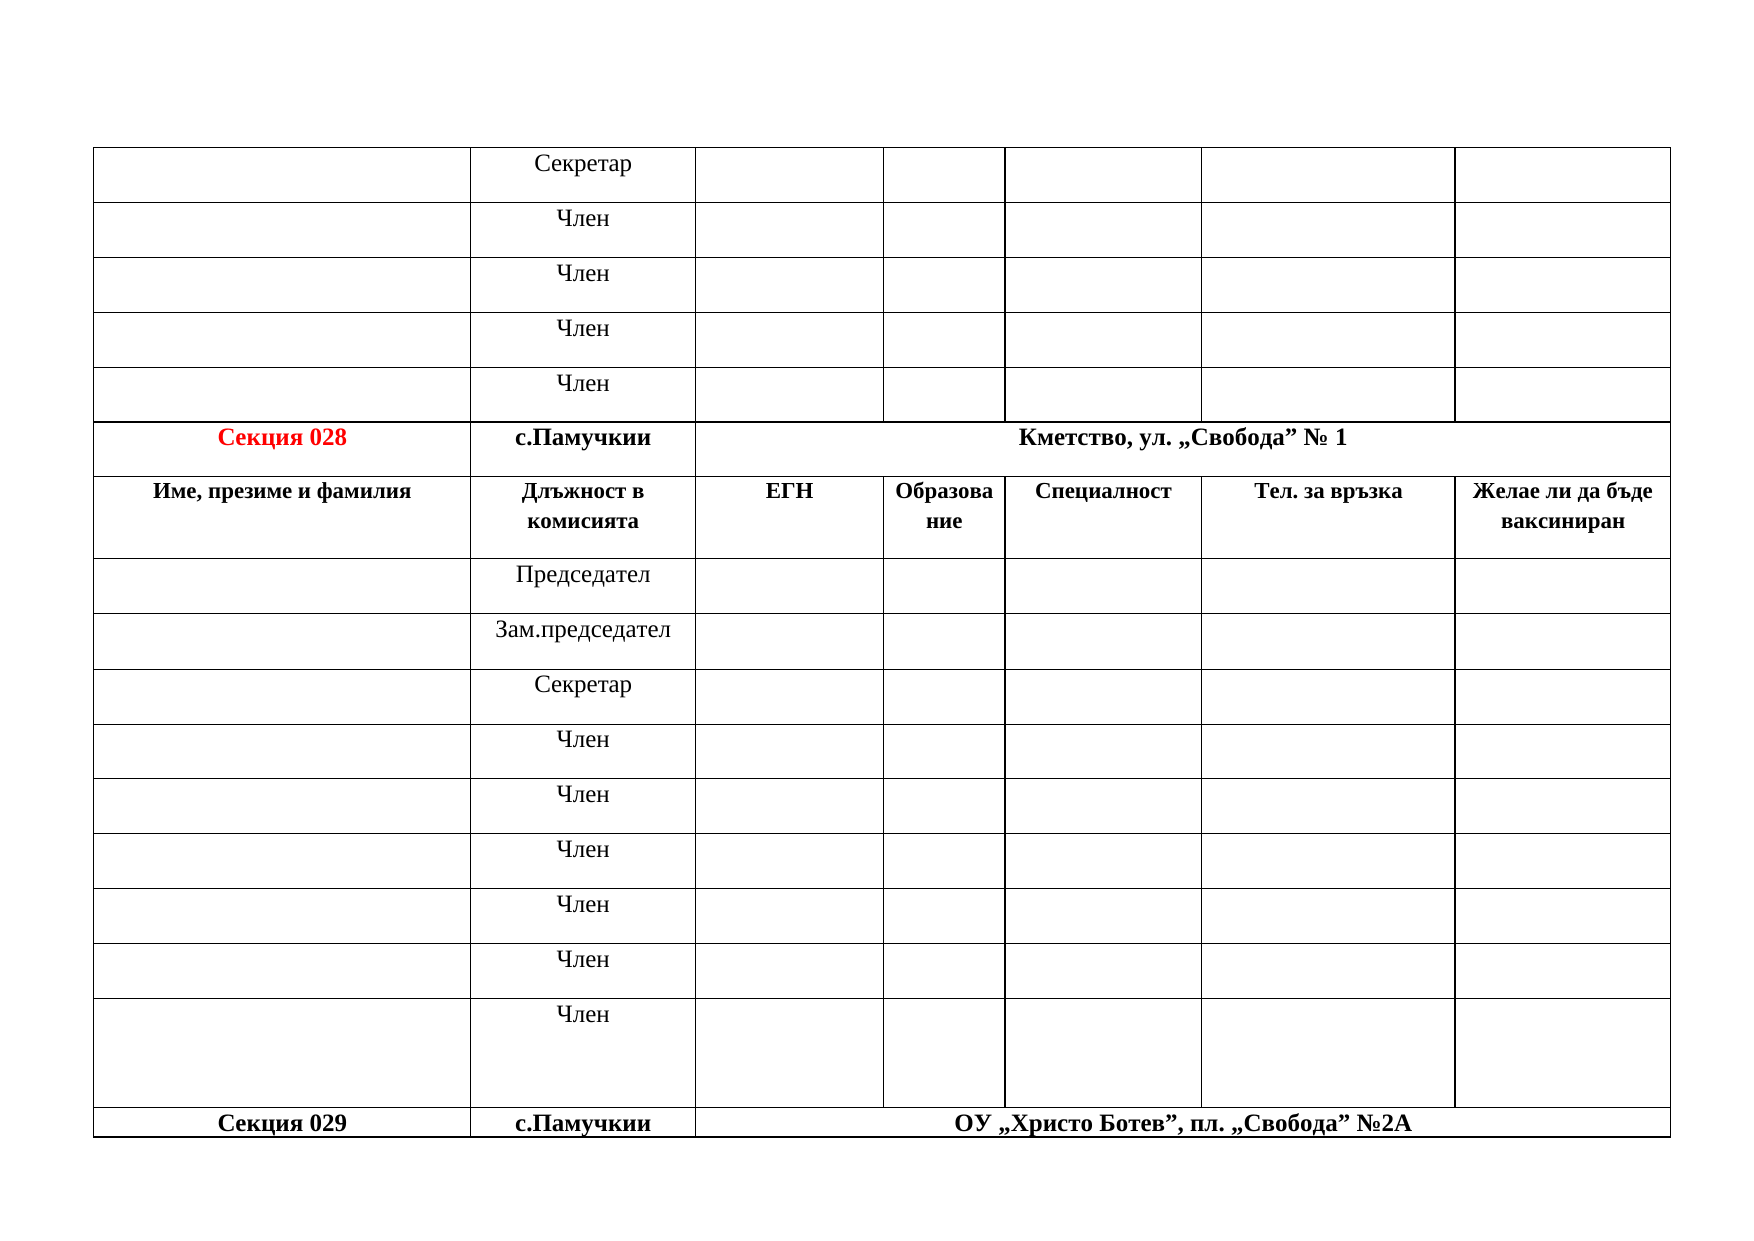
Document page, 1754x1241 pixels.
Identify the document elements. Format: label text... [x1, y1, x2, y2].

table_cell [1202, 148, 1454, 202]
table_cell [696, 559, 883, 613]
table_cell [1202, 725, 1454, 778]
table_cell [884, 258, 1004, 312]
table_cell [884, 313, 1004, 367]
table_cell [1202, 203, 1454, 257]
table_cell Секретар [471, 670, 695, 723]
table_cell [696, 1108, 1670, 1136]
table_cell [884, 368, 1004, 421]
table_cell [884, 614, 1004, 668]
table_cell [94, 614, 470, 668]
table_cell [884, 725, 1004, 778]
table_cell [1006, 670, 1201, 723]
table_cell [696, 999, 883, 1107]
table_cell [696, 203, 883, 257]
table_cell [1456, 614, 1670, 668]
table_cell Име, презиме и фамилия [94, 477, 470, 558]
table_cell [1456, 725, 1670, 778]
table_cell [1202, 944, 1454, 998]
table_cell Секретар [471, 148, 695, 202]
table_cell Член [471, 889, 695, 943]
table_cell Председател [471, 559, 695, 613]
table_cell [696, 944, 883, 998]
table_cell [1202, 779, 1454, 833]
table_cell [884, 559, 1004, 613]
table_cell [1202, 889, 1454, 943]
table_cell [696, 834, 883, 888]
table_cell [1006, 944, 1201, 998]
table_cell [1006, 203, 1201, 257]
table_cell [696, 148, 883, 202]
table_cell [1456, 670, 1670, 723]
table_cell [1006, 779, 1201, 833]
table_cell Член [471, 258, 695, 312]
table_cell [94, 944, 470, 998]
table_cell [696, 368, 883, 421]
table_cell [1006, 889, 1201, 943]
table_cell Член [471, 834, 695, 888]
table_cell Специалност [1006, 477, 1201, 558]
table_cell [1006, 258, 1201, 312]
table_cell [94, 368, 470, 421]
table_cell [1006, 999, 1201, 1107]
table_cell [884, 889, 1004, 943]
table_cell [696, 670, 883, 723]
table_cell [1456, 779, 1670, 833]
table_cell [696, 614, 883, 668]
table_cell Член [471, 779, 695, 833]
table_cell [1006, 725, 1201, 778]
table_cell [94, 725, 470, 778]
table_cell [1456, 834, 1670, 888]
table_cell [884, 779, 1004, 833]
table_cell [1006, 368, 1201, 421]
table_cell [696, 258, 883, 312]
table_cell [1456, 313, 1670, 367]
table_cell [94, 889, 470, 943]
table_cell [94, 258, 470, 312]
table_cell [884, 834, 1004, 888]
table_cell [1202, 670, 1454, 723]
table_cell [1456, 148, 1670, 202]
table_cell Член [471, 203, 695, 257]
table_cell с.Памучкии [471, 423, 695, 476]
table_cell [696, 725, 883, 778]
table_cell Член [471, 999, 695, 1107]
table_cell [94, 834, 470, 888]
table_cell [1456, 258, 1670, 312]
table_cell [884, 148, 1004, 202]
table_cell [94, 779, 470, 833]
table_cell [1006, 313, 1201, 367]
table_cell [94, 313, 470, 367]
table_cell Кметство, ул. „Свобода” № 1 [696, 423, 1670, 476]
table_cell [696, 889, 883, 943]
table_cell [1202, 368, 1454, 421]
table_cell Секция 029 [94, 1108, 470, 1136]
table_cell [884, 670, 1004, 723]
table_cell [884, 999, 1004, 1107]
table_cell [1202, 313, 1454, 367]
table_cell [1202, 834, 1454, 888]
table_cell [696, 313, 883, 367]
table_cell Образование [884, 477, 1004, 558]
table_cell [94, 148, 470, 202]
table_cell Член [471, 944, 695, 998]
table_cell [1202, 614, 1454, 668]
table_cell [884, 203, 1004, 257]
table_cell [1456, 944, 1670, 998]
table_cell [1202, 559, 1454, 613]
table_cell [1006, 834, 1201, 888]
table_cell [1202, 999, 1454, 1107]
table_cell [1456, 889, 1670, 943]
table_cell [1202, 258, 1454, 312]
table_cell [94, 559, 470, 613]
table_cell ЕГН [696, 477, 883, 558]
table_cell Зам.председател [471, 614, 695, 668]
table_cell Желае ли да бъде ваксиниран [1456, 477, 1670, 558]
table_cell [1456, 368, 1670, 421]
table_cell [1456, 999, 1670, 1107]
table_cell Член [471, 368, 695, 421]
table_cell с.Памучкии [471, 1108, 695, 1136]
table_cell [94, 203, 470, 257]
table_cell [94, 999, 470, 1107]
table_cell [1456, 559, 1670, 613]
table_cell Длъжност в комисията [471, 477, 695, 558]
table_cell Член [471, 313, 695, 367]
table_cell Секция 028 [94, 423, 470, 476]
table_cell [1006, 148, 1201, 202]
table_cell [94, 670, 470, 723]
table_cell [1006, 559, 1201, 613]
table_cell Тел. за връзка [1202, 477, 1454, 558]
table_cell Член [471, 725, 695, 778]
table_cell [1456, 203, 1670, 257]
table_cell [1006, 614, 1201, 668]
table_cell [696, 779, 883, 833]
table_cell [884, 944, 1004, 998]
